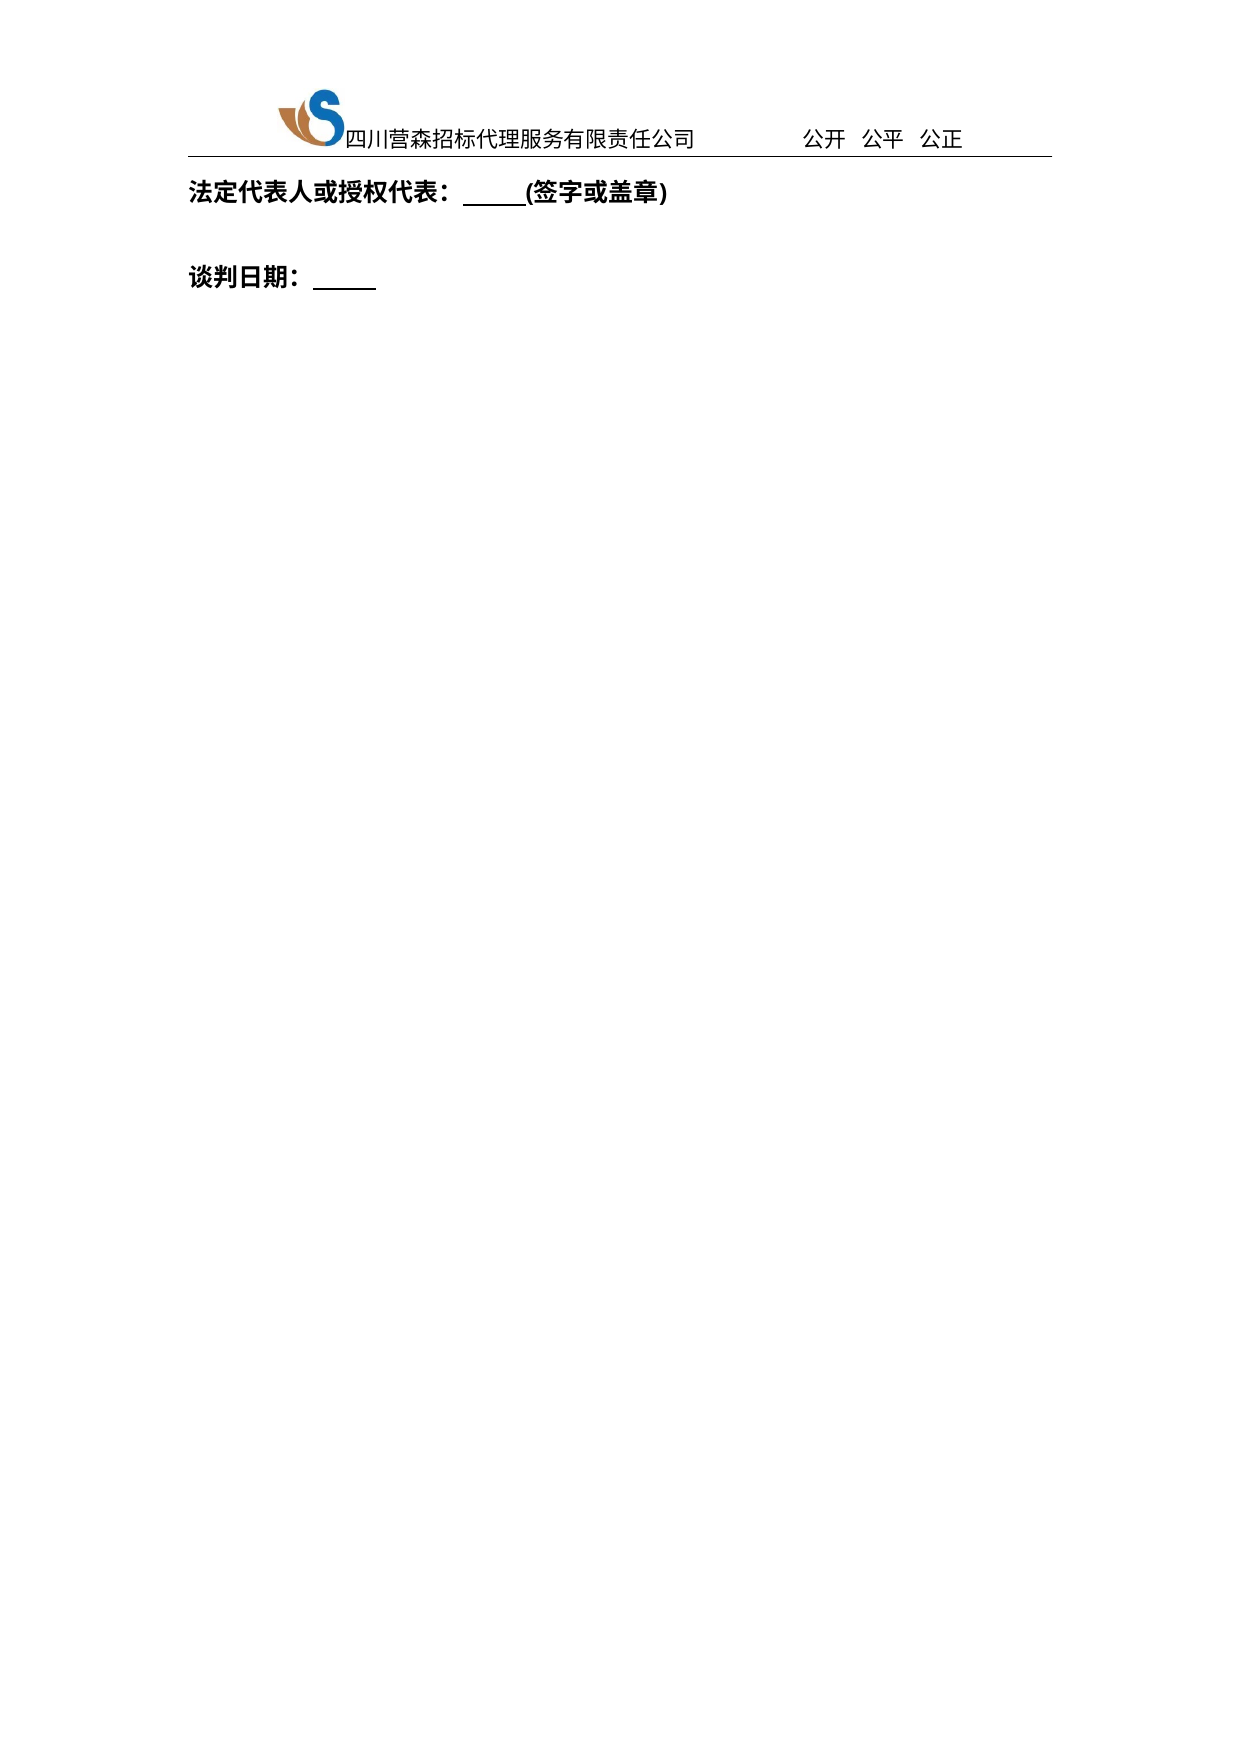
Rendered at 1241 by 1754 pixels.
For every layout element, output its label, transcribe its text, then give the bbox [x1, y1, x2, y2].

text 法定代表人或授权代表： (签字或盖章) [188, 157, 1052, 224]
picture [277, 88, 345, 148]
text 谈判日期： [188, 242, 1052, 308]
